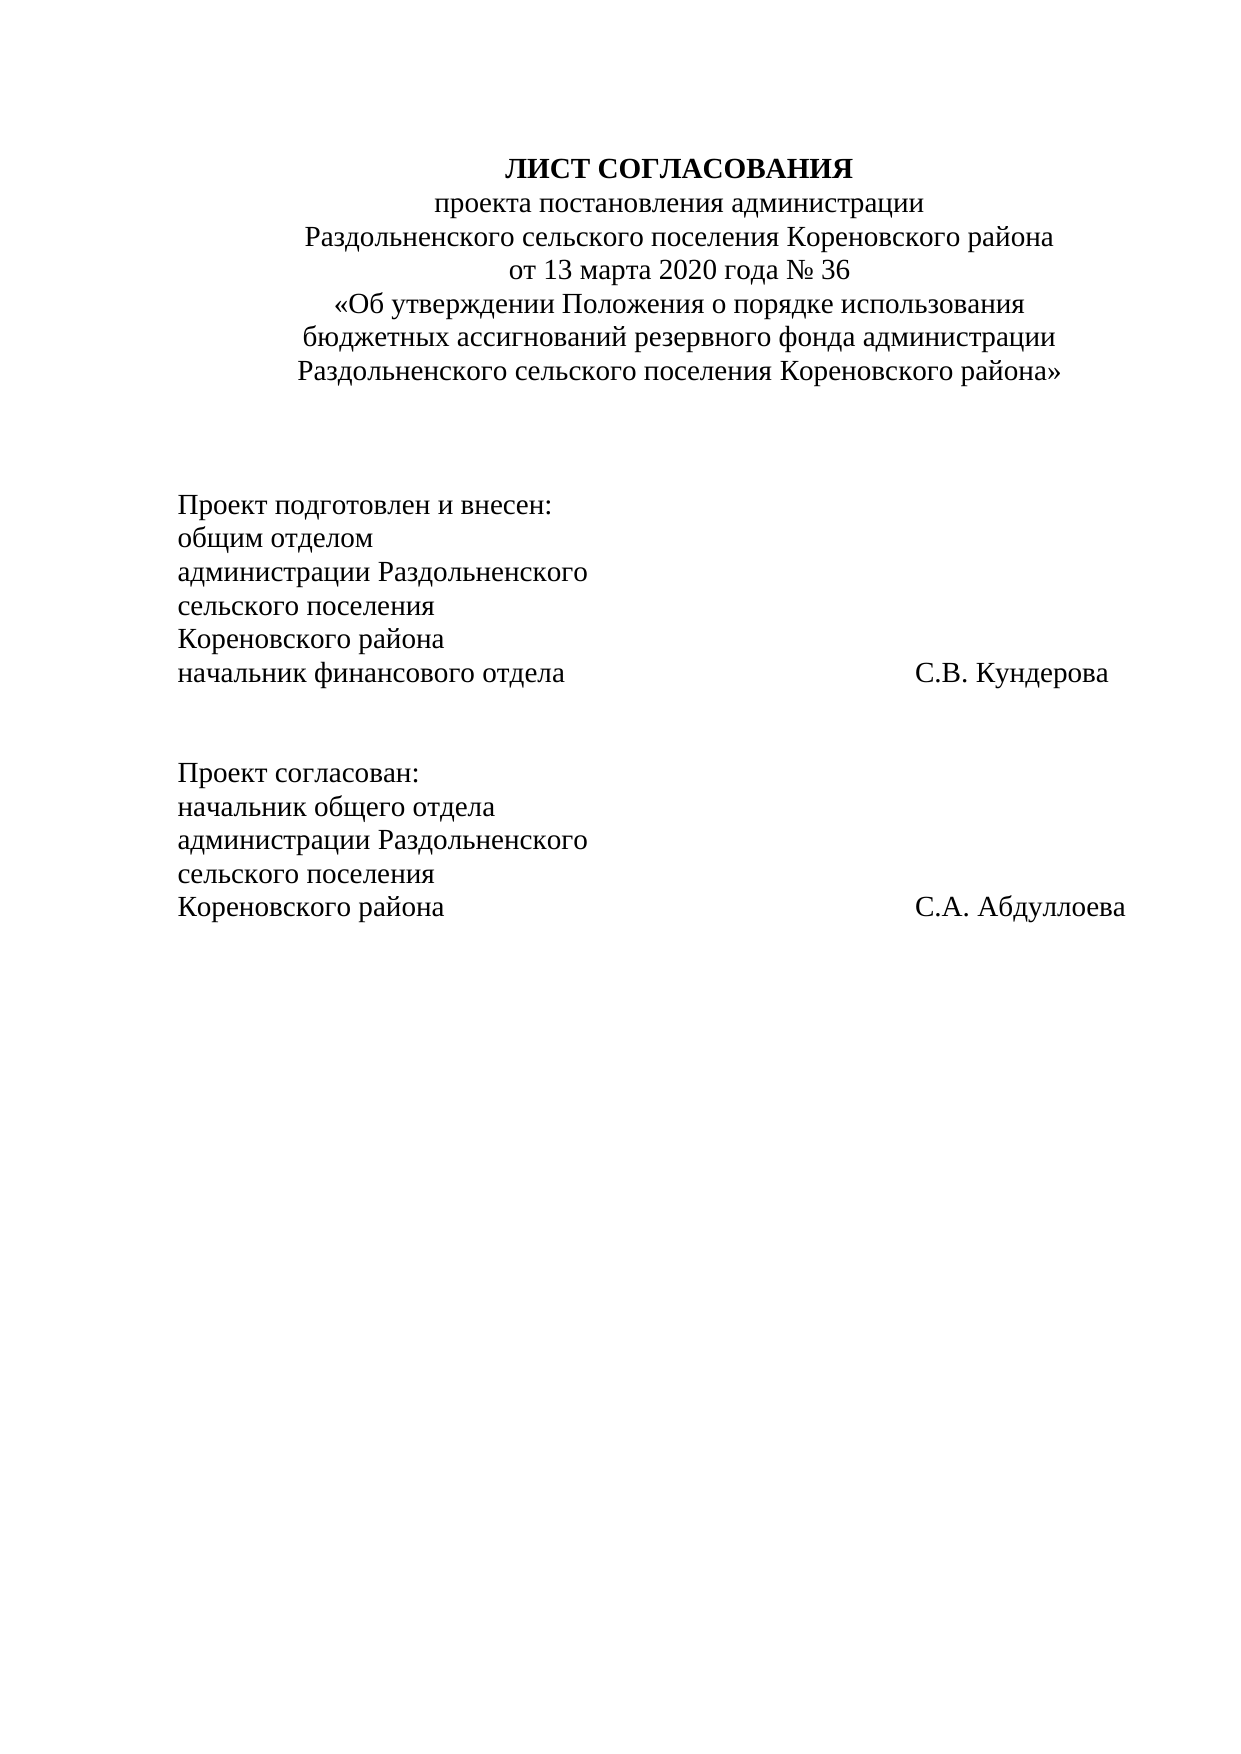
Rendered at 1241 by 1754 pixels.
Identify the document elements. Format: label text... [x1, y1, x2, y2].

text Кореновского района [177, 621, 1181, 655]
text администрации Раздольненского [177, 822, 1181, 856]
text общим отделом [177, 521, 1181, 554]
text администрации Раздольненского [177, 554, 1181, 588]
text ЛИСТ СОГЛАСОВАНИЯ [177, 152, 1181, 185]
text Раздольненского сельского поселения Кореновского района [177, 219, 1181, 252]
text сельского поселения [177, 588, 1181, 621]
text бюджетных ассигнований резервного фонда администрации [177, 319, 1181, 353]
text начальник финансового отдела С.В. Кундерова [177, 655, 1181, 688]
text начальник общего отдела [177, 789, 1181, 822]
text «Об утверждении Положения о порядке использования [177, 286, 1181, 319]
text проекта постановления администрации [177, 185, 1181, 219]
text от 13 марта 2020 года № 36 [177, 252, 1181, 286]
text Кореновского района С.А. Абдуллоева [177, 889, 1181, 923]
text сельского поселения [177, 856, 1181, 889]
text Проект согласован: [177, 755, 1181, 789]
text Проект подготовлен и внесен: [177, 487, 1181, 521]
text Раздольненского сельского поселения Кореновского района» [177, 353, 1181, 386]
